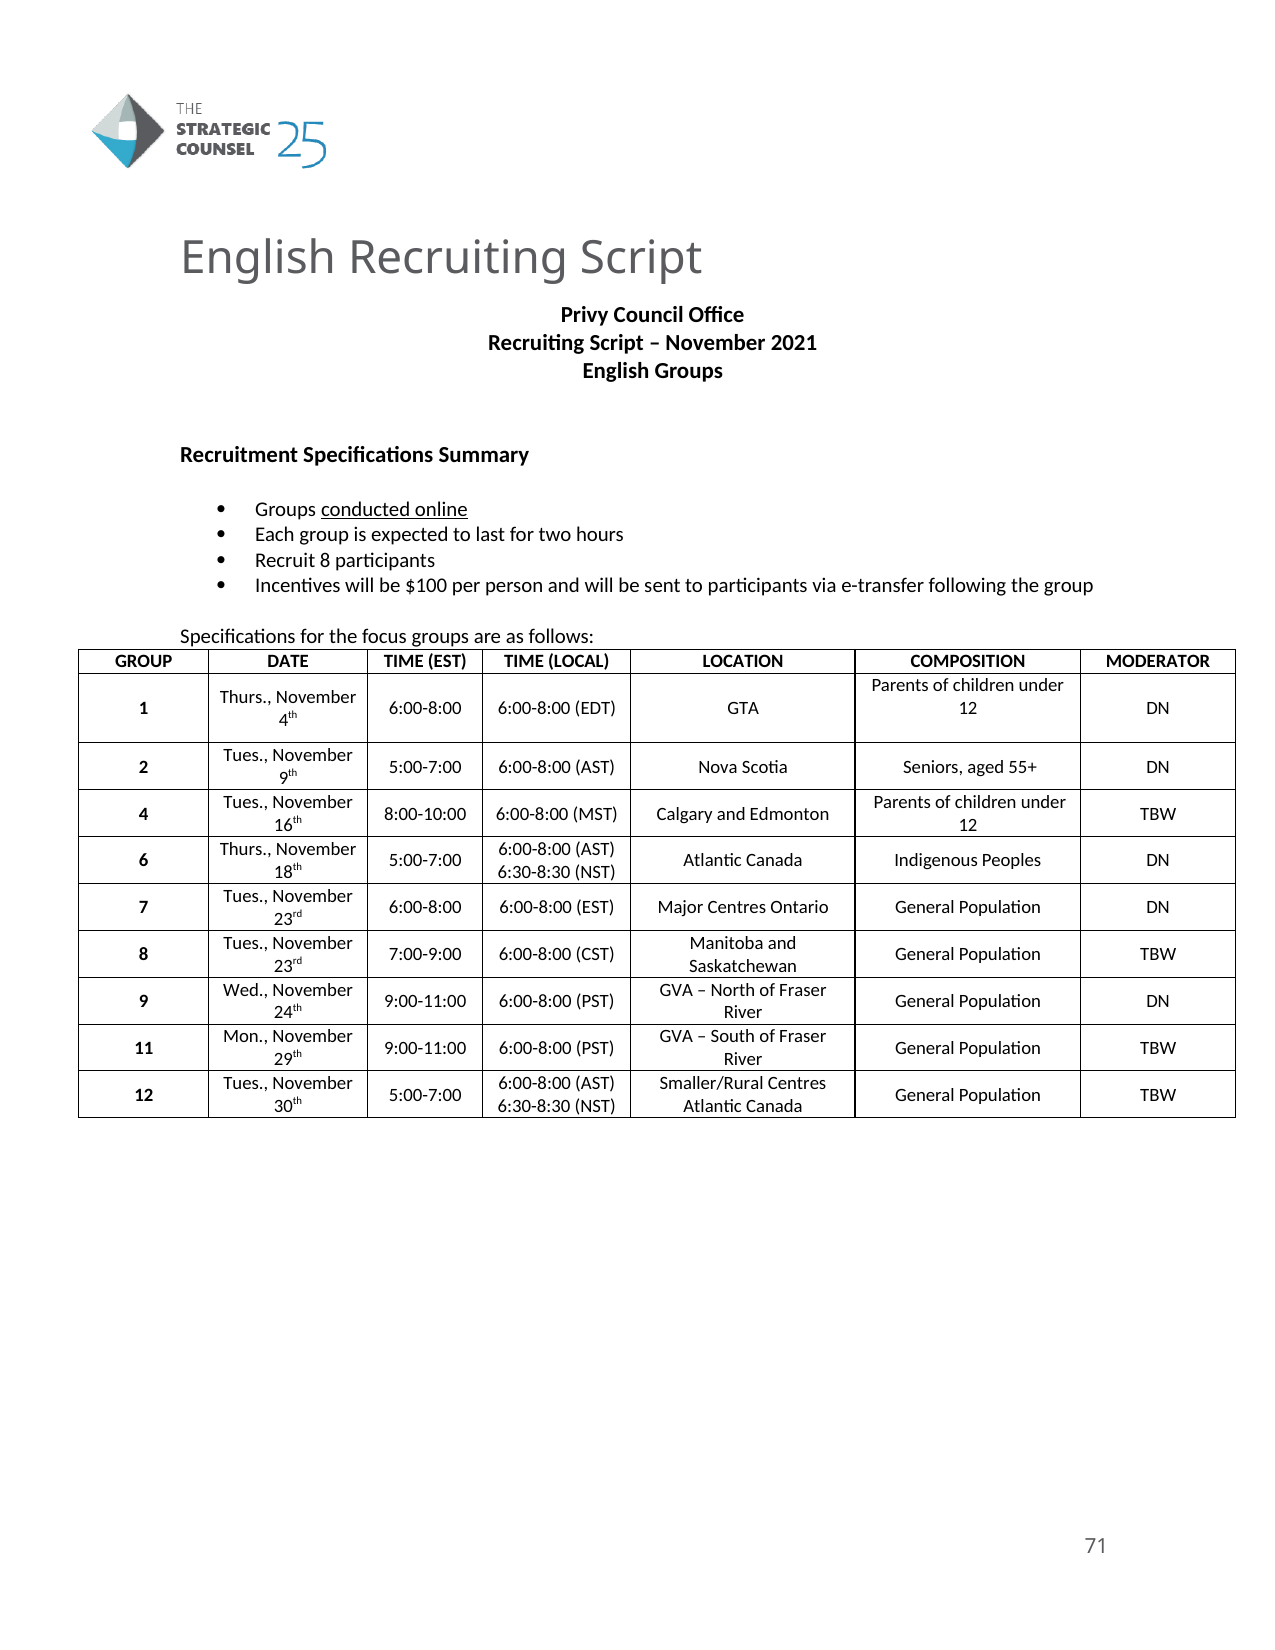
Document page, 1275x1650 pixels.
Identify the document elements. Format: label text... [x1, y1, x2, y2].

table_cell Atlantic Canada [631, 837, 854, 883]
table_cell Tues., November 30th [209, 1071, 367, 1117]
table_cell Major Centres Ontario [631, 884, 854, 930]
table_cell 7:00-9:00 [368, 931, 482, 977]
table_cell 9:00-11:00 [368, 1025, 482, 1070]
table_cell DN [1081, 978, 1235, 1023]
table_cell General Population [856, 931, 1080, 977]
table_cell 9 [79, 978, 208, 1023]
table_cell Thurs., November 18th [209, 837, 367, 883]
table_cell 6:00-8:00 [368, 884, 482, 930]
table_cell Tues., November 23rd [209, 931, 367, 977]
table_cell 8 [79, 931, 208, 977]
table_cell 5:00-7:00 [368, 743, 482, 789]
picture [91, 72, 445, 215]
table_cell 7 [79, 884, 208, 930]
table_cell 4 [79, 790, 208, 836]
table_header TIME (EST) [368, 650, 482, 672]
table_cell TBW [1081, 1025, 1235, 1070]
table_cell TBW [1081, 1071, 1235, 1117]
subtitle English Recruiting Script [180, 225, 930, 287]
table_header TIME (LOCAL) [483, 650, 630, 672]
table_cell GVA – North of Fraser River [631, 978, 854, 1023]
table_cell 5:00-7:00 [368, 837, 482, 883]
table_cell TBW [1081, 790, 1235, 836]
table_header GROUP [79, 650, 208, 672]
list Incentives will be $100 per person and will be sent to participants via e-transfer following the group [217, 572, 1125, 598]
table_cell General Population [856, 1071, 1080, 1117]
table_cell 6:00-8:00 [368, 674, 482, 742]
table_cell 6:00-8:00 (EDT) [483, 674, 630, 742]
table_cell General Population [856, 978, 1080, 1023]
table_cell DN [1081, 674, 1235, 742]
table_header MODERATOR [1081, 650, 1235, 672]
table_cell Seniors, aged 55+ [856, 743, 1080, 789]
table_cell General Population [856, 1025, 1080, 1070]
table_cell 6:00-8:00 (EST) [483, 884, 630, 930]
table_cell Parents of children under 12 [856, 674, 1080, 742]
table_cell 6:00-8:00 (MST) [483, 790, 630, 836]
table_cell 9:00-11:00 [368, 978, 482, 1023]
table_cell 5:00-7:00 [368, 1071, 482, 1117]
table_cell TBW [1081, 931, 1235, 977]
table_cell 6:00-8:00 (AST) [483, 743, 630, 789]
table_cell Tues., November 16th [209, 790, 367, 836]
table_cell Tues., November 23rd [209, 884, 367, 930]
table_cell 6:00-8:00 (AST) 6:30-8:30 (NST) [483, 837, 630, 883]
table_cell Tues., November 9th [209, 743, 367, 789]
text Recruitment Specifications Summary [180, 440, 1125, 468]
table_cell Thurs., November 4th [209, 674, 367, 742]
table_cell 6:00-8:00 (PST) [483, 1025, 630, 1070]
table_cell GTA [631, 674, 854, 742]
table_cell 8:00-10:00 [368, 790, 482, 836]
table_cell DN [1081, 837, 1235, 883]
table_cell GVA – South of Fraser River [631, 1025, 854, 1070]
table_cell DN [1081, 743, 1235, 789]
table_cell 2 [79, 743, 208, 789]
table_cell Calgary and Edmonton [631, 790, 854, 836]
table_cell Mon., November 29th [209, 1025, 367, 1070]
table_cell Manitoba and Saskatchewan [631, 931, 854, 977]
table_header LOCATION [631, 650, 854, 672]
table_header DATE [209, 650, 367, 672]
table_cell 6:00-8:00 (PST) [483, 978, 630, 1023]
table_cell 12 [79, 1071, 208, 1117]
table_cell 6:00-8:00 (AST) 6:30-8:30 (NST) [483, 1071, 630, 1117]
text Specifications for the focus groups are as follows: [180, 623, 1125, 648]
list Groups conducted online [217, 496, 1125, 521]
table_cell Parents of children under 12 [856, 790, 1080, 836]
table_cell Wed., November 24th [209, 978, 367, 1023]
table_header COMPOSITION [856, 650, 1080, 672]
text Privy Council Office [180, 300, 1125, 328]
list Recruit 8 participants [217, 547, 1125, 572]
table_cell General Population [856, 884, 1080, 930]
table_cell 6:00-8:00 (CST) [483, 931, 630, 977]
table_cell 11 [79, 1025, 208, 1070]
table_cell Nova Scotia [631, 743, 854, 789]
table_cell 1 [79, 674, 208, 742]
table_cell Smaller/Rural Centres Atlantic Canada [631, 1071, 854, 1117]
table_cell DN [1081, 884, 1235, 930]
text Recruiting Script – November 2021 English Groups [180, 328, 1125, 384]
table_cell Indigenous Peoples [856, 837, 1080, 883]
table_cell 6 [79, 837, 208, 883]
list Each group is expected to last for two hours [217, 521, 1125, 547]
